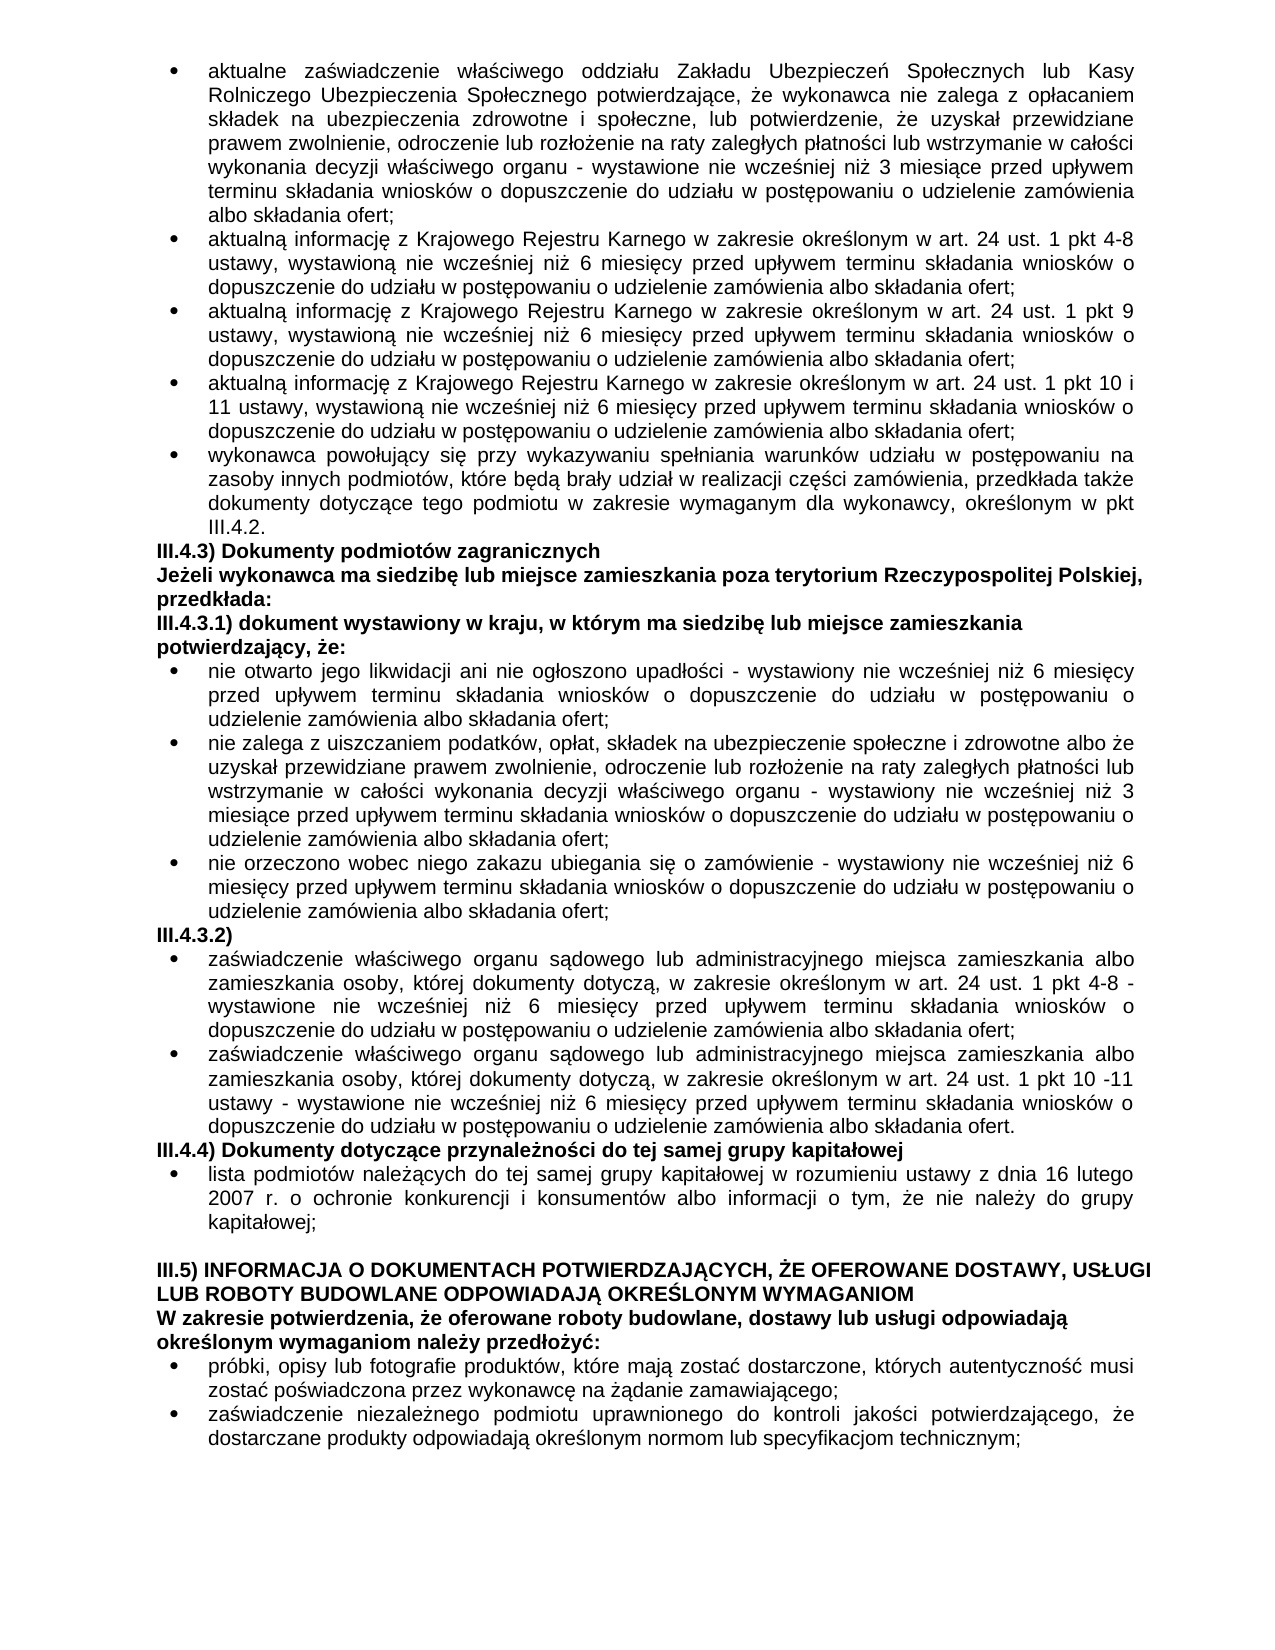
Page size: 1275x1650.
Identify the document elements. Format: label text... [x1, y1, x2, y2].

list nie otwarto jego likwidacji ani nie ogłoszono upadłości - wystawiony nie wcześniej niż 6 miesięcy przed upływem terminu składania wniosków o dopuszczenie do udziału w postępowaniu o udzielenie zamówienia albo składania ofert; [170, 658, 1135, 731]
list zaświadczenie właściwego organu sądowego lub administracyjnego miejsca zamieszkania albo zamieszkania osoby, której dokumenty dotyczą, w zakresie określonym w art. 24 ust. 1 pkt 10 -11 ustawy - wystawione nie wcześniej niż 6 miesięcy przed upływem terminu składania wniosków o dopuszczenie do udziału w postępowaniu o udzielenie zamówienia albo składania ofert. [170, 1042, 1135, 1138]
list zaświadczenie właściwego organu sądowego lub administracyjnego miejsca zamieszkania albo zamieszkania osoby, której dokumenty dotyczą, w zakresie określonym w art. 24 ust. 1 pkt 4-8 - wystawione nie wcześniej niż 6 miesięcy przed upływem terminu składania wniosków o dopuszczenie do udziału w postępowaniu o udzielenie zamówienia albo składania ofert; [170, 946, 1135, 1042]
text III.5) INFORMACJA O DOKUMENTACH POTWIERDZAJĄCYCH, ŻE OFEROWANE DOSTAWY, USŁUGI LUB ROBOTY BUDOWLANE ODPOWIADAJĄ OKREŚLONYM WYMAGANIOM [156, 1258, 1167, 1306]
text III.4.3.1) dokument wystawiony w kraju, w którym ma siedzibę lub miejsce zamieszkania potwierdzający, że: [156, 611, 1167, 658]
list aktualną informację z Krajowego Rejestru Karnego w zakresie określonym w art. 24 ust. 1 pkt 10 i 11 ustawy, wystawioną nie wcześniej niż 6 miesięcy przed upływem terminu składania wniosków o dopuszczenie do udziału w postępowaniu o udzielenie zamówienia albo składania ofert; [170, 371, 1135, 443]
text Jeżeli wykonawca ma siedzibę lub miejsce zamieszkania poza terytorium Rzeczypospolitej Polskiej, przedkłada: [156, 563, 1167, 611]
list aktualne zaświadczenie właściwego oddziału Zakładu Ubezpieczeń Społecznych lub Kasy Rolniczego Ubezpieczenia Społecznego potwierdzające, że wykonawca nie zalega z opłacaniem składek na ubezpieczenia zdrowotne i społeczne, lub potwierdzenie, że uzyskał przewidziane prawem zwolnienie, odroczenie lub rozłożenie na raty zaległych płatności lub wstrzymanie w całości wykonania decyzji właściwego organu - wystawione nie wcześniej niż 3 miesiące przed upływem terminu składania wniosków o dopuszczenie do udziału w postępowaniu o udzielenie zamówienia albo składania ofert; [170, 59, 1135, 227]
list aktualną informację z Krajowego Rejestru Karnego w zakresie określonym w art. 24 ust. 1 pkt 9 ustawy, wystawioną nie wcześniej niż 6 miesięcy przed upływem terminu składania wniosków o dopuszczenie do udziału w postępowaniu o udzielenie zamówienia albo składania ofert; [170, 299, 1135, 371]
list nie zalega z uiszczaniem podatków, opłat, składek na ubezpieczenie społeczne i zdrowotne albo że uzyskał przewidziane prawem zwolnienie, odroczenie lub rozłożenie na raty zaległych płatności lub wstrzymanie w całości wykonania decyzji właściwego organu - wystawiony nie wcześniej niż 3 miesiące przed upływem terminu składania wniosków o dopuszczenie do udziału w postępowaniu o udzielenie zamówienia albo składania ofert; [170, 731, 1135, 850]
list nie orzeczono wobec niego zakazu ubiegania się o zamówienie - wystawiony nie wcześniej niż 6 miesięcy przed upływem terminu składania wniosków o dopuszczenie do udziału w postępowaniu o udzielenie zamówienia albo składania ofert; [170, 850, 1135, 922]
list próbki, opisy lub fotografie produktów, które mają zostać dostarczone, których autentyczność musi zostać poświadczona przez wykonawcę na żądanie zamawiającego; [170, 1354, 1135, 1402]
text III.4.4) Dokumenty dotyczące przynależności do tej samej grupy kapitałowej [156, 1138, 1167, 1162]
list wykonawca powołujący się przy wykazywaniu spełniania warunków udziału w postępowaniu na zasoby innych podmiotów, które będą brały udział w realizacji części zamówienia, przedkłada także dokumenty dotyczące tego podmiotu w zakresie wymaganym dla wykonawcy, określonym w pkt III.4.2. [170, 443, 1135, 539]
text III.4.3) Dokumenty podmiotów zagranicznych [156, 539, 1167, 563]
list aktualną informację z Krajowego Rejestru Karnego w zakresie określonym w art. 24 ust. 1 pkt 4-8 ustawy, wystawioną nie wcześniej niż 6 miesięcy przed upływem terminu składania wniosków o dopuszczenie do udziału w postępowaniu o udzielenie zamówienia albo składania ofert; [170, 227, 1135, 299]
list lista podmiotów należących do tej samej grupy kapitałowej w rozumieniu ustawy z dnia 16 lutego 2007 r. o ochronie konkurencji i konsumentów albo informacji o tym, że nie należy do grupy kapitałowej; [170, 1162, 1135, 1234]
list zaświadczenie niezależnego podmiotu uprawnionego do kontroli jakości potwierdzającego, że dostarczane produkty odpowiadają określonym normom lub specyfikacjom technicznym; [170, 1402, 1135, 1450]
text W zakresie potwierdzenia, że oferowane roboty budowlane, dostawy lub usługi odpowiadają określonym wymaganiom należy przedłożyć: [156, 1306, 1167, 1354]
text III.4.3.2) [156, 922, 1167, 946]
